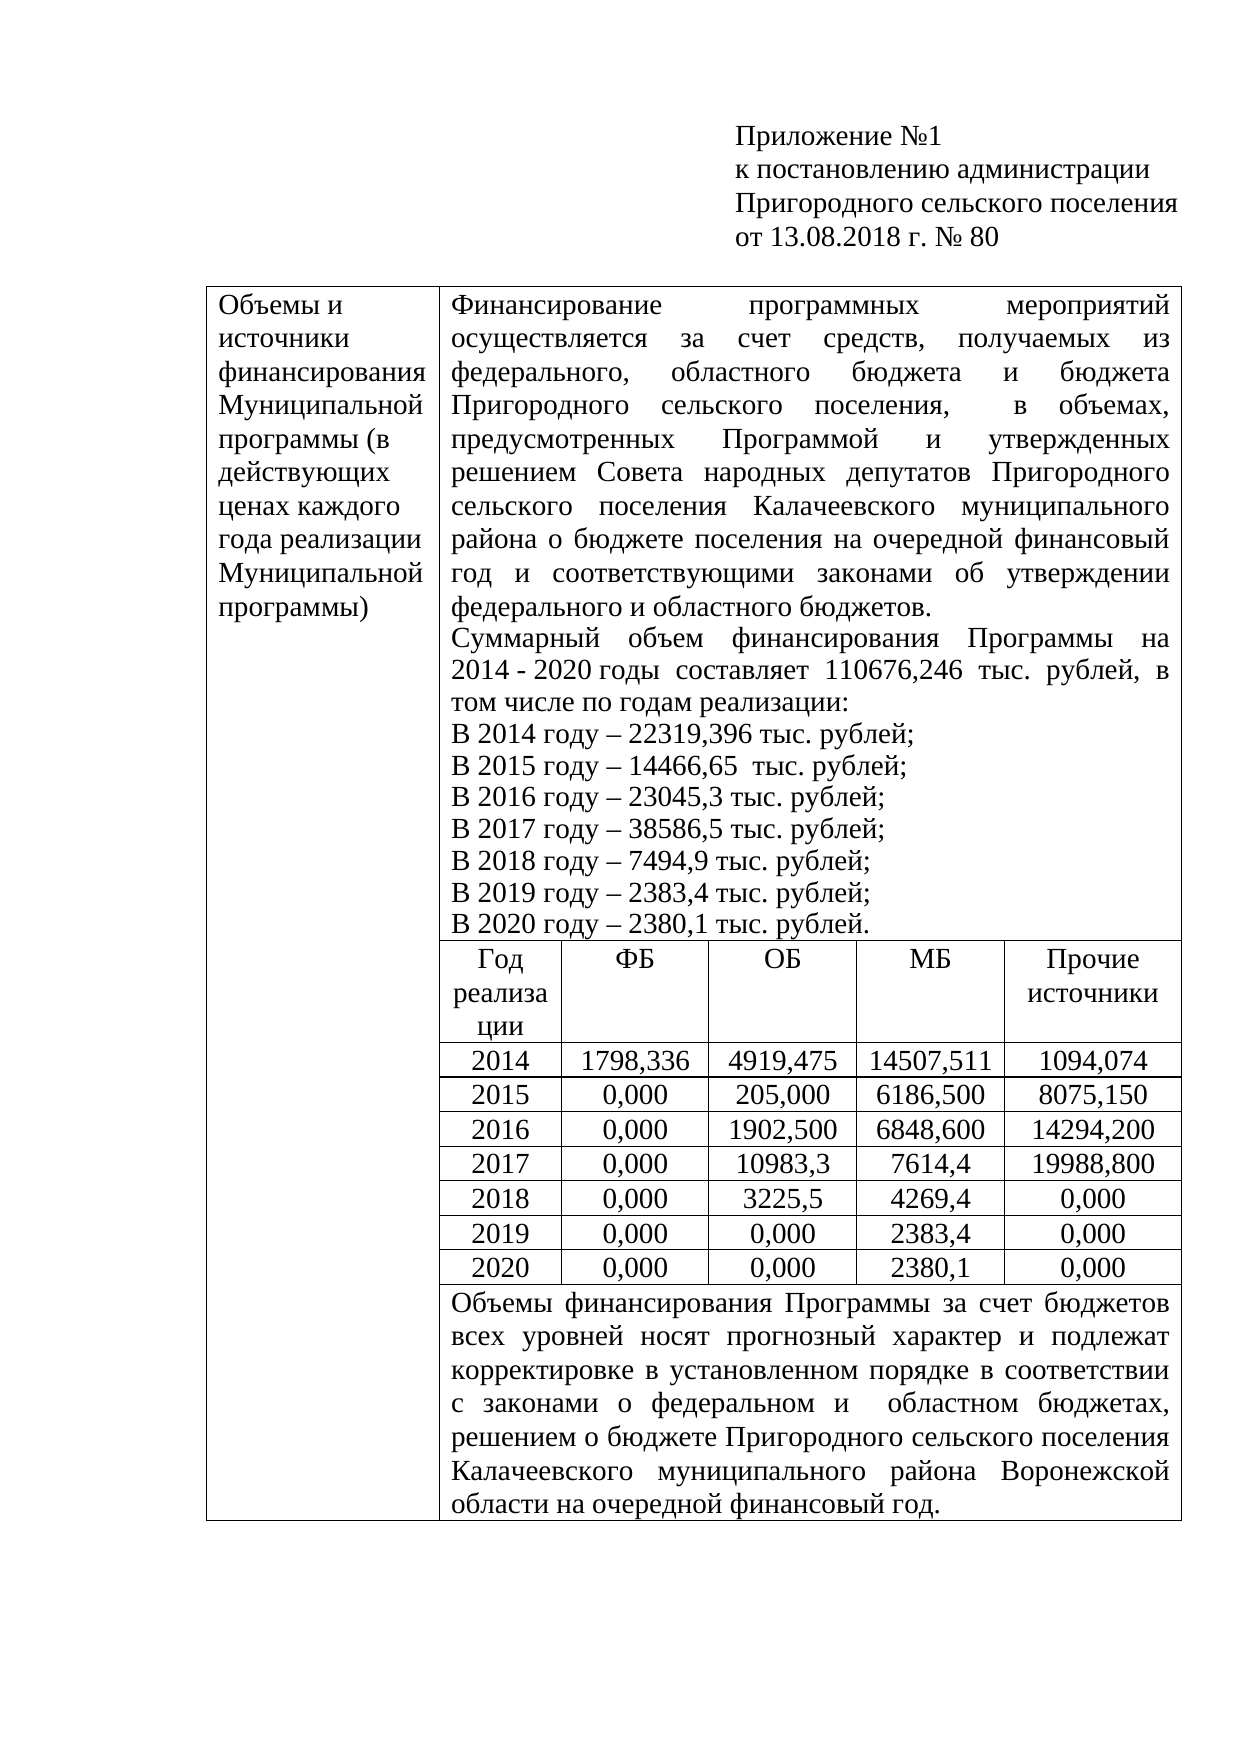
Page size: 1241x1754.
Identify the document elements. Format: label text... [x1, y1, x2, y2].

table_cell 0,000 [562, 1147, 708, 1180]
table_cell 2016 [440, 1112, 561, 1146]
table_cell ФБ [562, 941, 708, 1042]
table_cell 2020 [440, 1250, 561, 1284]
table_cell Год реализации [440, 941, 561, 1042]
table_cell 1902,500 [709, 1112, 856, 1146]
table_cell 0,000 [709, 1250, 856, 1284]
table_cell 0,000 [709, 1216, 856, 1249]
table_cell Прочие источники [1005, 941, 1181, 1042]
table_cell 0,000 [562, 1181, 708, 1215]
table_header Приложение №1 к постановлению администрации Пригородного сельского поселения от 13.08.2018 г. № 80 [724, 118, 1192, 252]
table_cell 2018 [440, 1181, 561, 1215]
table_cell 8075,150 [1005, 1078, 1181, 1111]
table_cell 2019 [440, 1216, 561, 1249]
table_cell 0,000 [1005, 1250, 1181, 1284]
table_cell 19988,800 [1005, 1147, 1181, 1180]
table_cell 2015 [440, 1078, 561, 1111]
table_cell 1094,074 [1005, 1043, 1181, 1076]
table_cell 2014 [440, 1043, 561, 1076]
table_cell 14507,511 [857, 1043, 1004, 1076]
table_cell 2380,1 [857, 1250, 1004, 1284]
table_cell 0,000 [562, 1250, 708, 1284]
table_cell 0,000 [562, 1078, 708, 1111]
table_cell 0,000 [1005, 1181, 1181, 1215]
table_cell 6186,500 [857, 1078, 1004, 1111]
table_cell МБ [857, 941, 1004, 1042]
table_cell Объемы финансирования Программы за счет бюджетов всех уровней носят прогнозный характер и подлежат корректировке в установленном порядке в соответствии с законами о федеральном и областном бюджетах, решением о бюджете Пригородного сельского поселения Калачеевского муниципального района Воронежской области на очередной финансовый год. [440, 1285, 1181, 1520]
table_cell 4919,475 [709, 1043, 856, 1076]
table_cell 7614,4 [857, 1147, 1004, 1180]
table_cell 10983,3 [709, 1147, 856, 1180]
table_cell 4269,4 [857, 1181, 1004, 1215]
table_cell 2383,4 [857, 1216, 1004, 1249]
table_cell 2017 [440, 1147, 561, 1180]
table_cell 6848,600 [857, 1112, 1004, 1146]
table_cell 0,000 [562, 1216, 708, 1249]
table_cell 1798,336 [562, 1043, 708, 1076]
table_cell 14294,200 [1005, 1112, 1181, 1146]
table_header Финансирование программных мероприятий осуществляется за счет средств, получаемых из федерального, областного бюджета и бюджета Пригородного сельского поселения, в объемах, предусмотренных Программой и утвержденных решением Совета народных депутатов Пригородного сельского поселения Калачеевского муниципального района о бюджете поселения на очередной финансовый год и соответствующими законами об утверждении федерального и областного бюджетов. Суммарный объем финансирования Программы на 2014 - 2020 годы составляет 110676,246 тыс. рублей, в том числе по годам реализации: В 2014 году – 22319,396 тыс. рублей; В 2015 году – 14466,65 тыс. рублей; В 2016 году – 23045,3 тыс. рублей; В 2017 году – 38586,5 тыс. рублей; В 2018 году – 7494,9 тыс. рублей; В 2019 году – 2383,4 тыс. рублей; В 2020 году – 2380,1 тыс. рублей. [440, 287, 1181, 940]
table_cell 0,000 [1005, 1216, 1181, 1249]
table_header Объемы и источники финансирования Муниципальной программы (в действующих ценах каждого года реализации Муниципальной программы) [207, 287, 439, 1520]
table_cell ОБ [709, 941, 856, 1042]
table_cell 205,000 [709, 1078, 856, 1111]
table_cell 3225,5 [709, 1181, 856, 1215]
table_cell 0,000 [562, 1112, 708, 1146]
